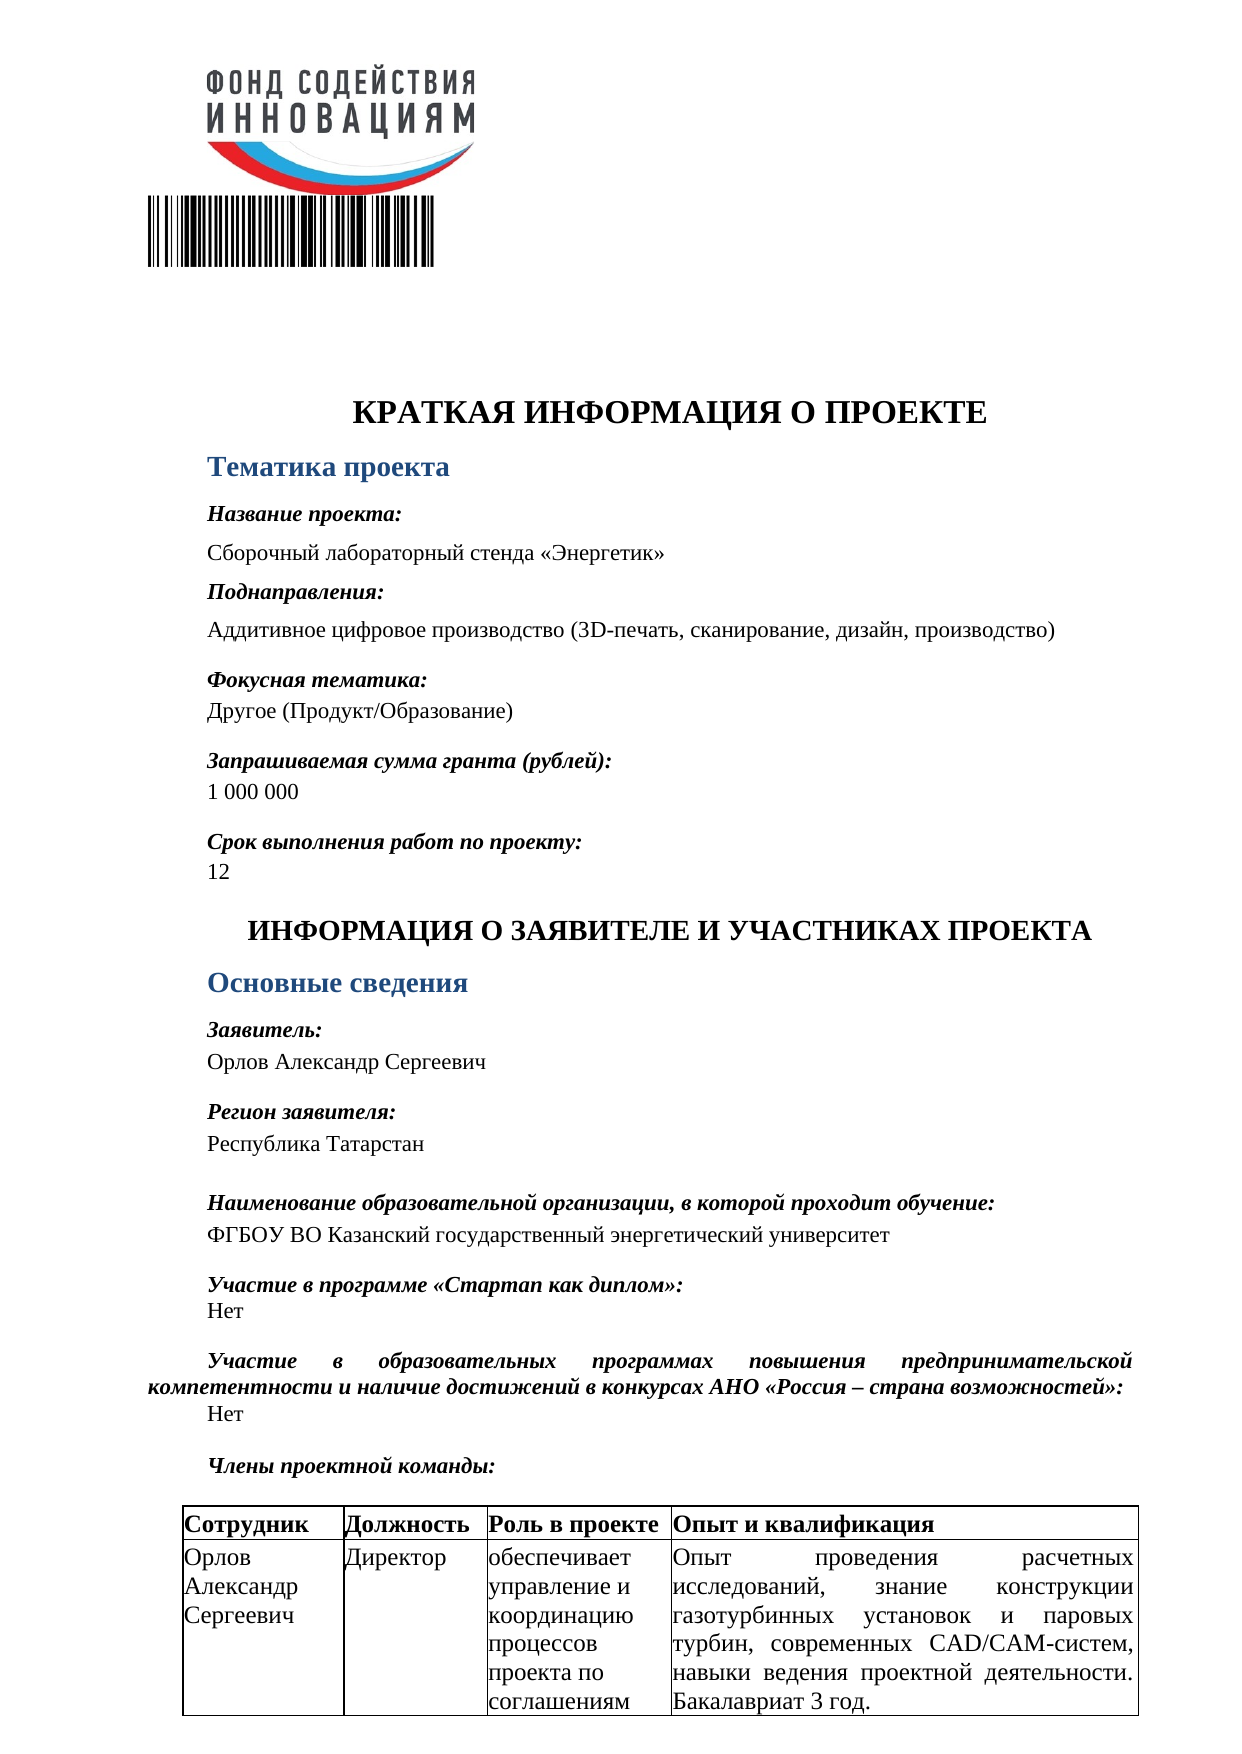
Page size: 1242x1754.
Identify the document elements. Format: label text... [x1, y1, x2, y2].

text 1 000 000 [148, 778, 1133, 804]
text Орлов Александр Сергеевич [148, 1048, 1133, 1074]
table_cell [184, 1540, 343, 1715]
text Участие в программе «Стартап как диплом»: [148, 1271, 1133, 1297]
table_header Роль в проекте [488, 1507, 671, 1538]
subtitle Основные сведения [148, 965, 1133, 999]
text Нет [148, 1400, 1133, 1426]
text Нет [148, 1297, 1133, 1323]
text Сборочный лабораторный стенда «Энергетик» [148, 539, 1133, 565]
text Аддитивное цифровое производство (3D-печать, сканирование, дизайн, производство) [148, 617, 1133, 643]
subtitle КРАТКАЯ ИНФОРМАЦИЯ О ПРОЕКТЕ [148, 392, 1133, 431]
text Название проекта: [148, 500, 1133, 526]
subtitle ИНФОРМАЦИЯ О ЗАЯВИТЕЛЕ И УЧАСТНИКАХ ПРОЕКТА [148, 913, 1133, 947]
text Срок выполнения работ по проекту: [148, 828, 1133, 854]
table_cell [488, 1540, 671, 1715]
text Другое (Продукт/Образование) [148, 697, 1133, 723]
table_header Опыт и квалификация [672, 1507, 1138, 1538]
text ФГБОУ ВО Казанский государственный энергетический университет [148, 1221, 1133, 1247]
table_header Должность [345, 1507, 487, 1538]
table_header Сотрудник [184, 1507, 343, 1538]
picture [147, 64, 475, 267]
text Фокусная тематика: [148, 667, 1133, 693]
subtitle Тематика проекта [148, 449, 1133, 483]
text 12 [148, 858, 1133, 885]
text Наименование образовательной организации, в которой проходит обучение: [148, 1188, 1133, 1215]
table_cell Директор [345, 1540, 487, 1715]
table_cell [672, 1540, 1138, 1715]
text Члены проектной команды: [148, 1452, 1133, 1479]
text Регион заявителя: [148, 1098, 1133, 1124]
text Поднаправления: [148, 578, 1133, 604]
text Заявитель: [148, 1016, 1133, 1042]
text Республика Татарстан [148, 1130, 1133, 1156]
text Запрашиваемая сумма гранта (рублей): [148, 747, 1133, 773]
text Участие в образовательных программах повышения предпринимательской компетентности и наличие достижений в конкурсах АНО «Россия – страна возможностей»: [148, 1347, 1133, 1400]
